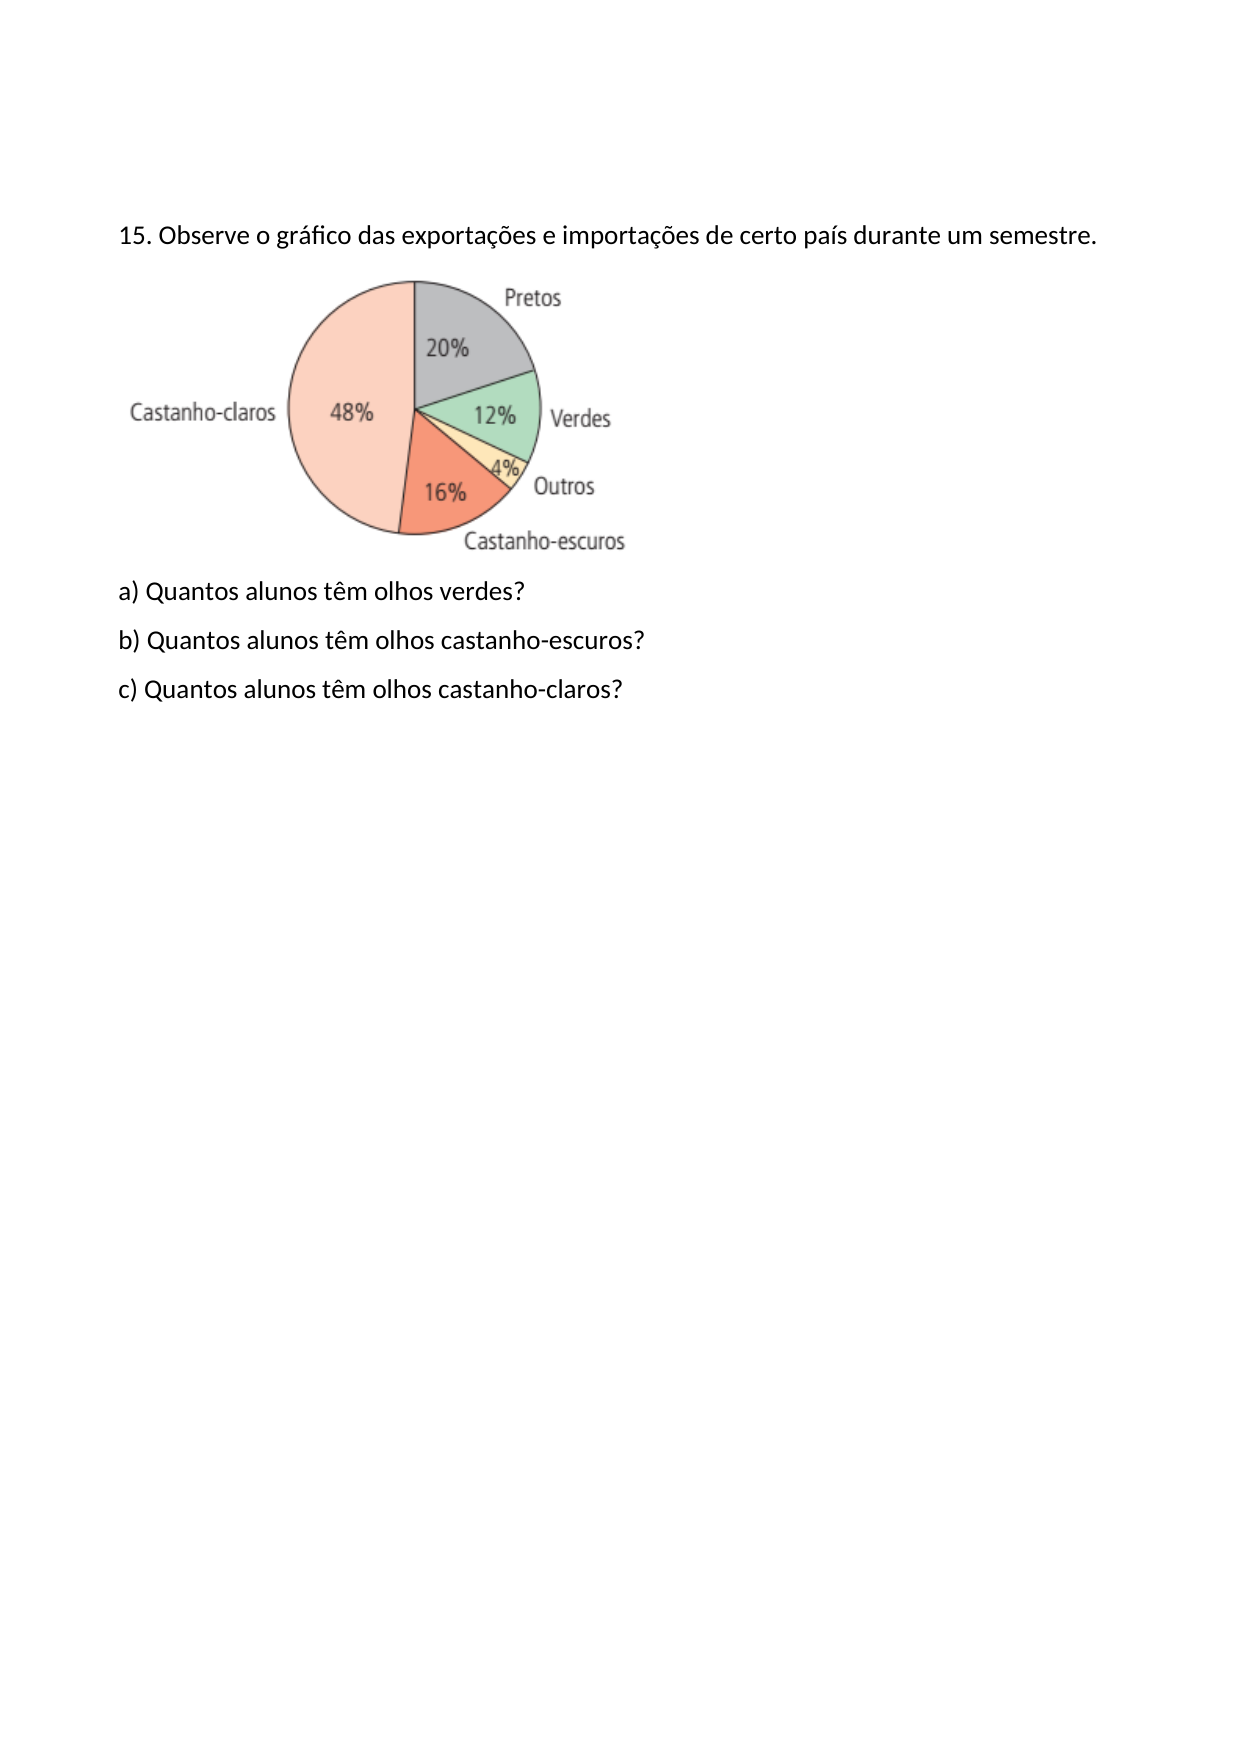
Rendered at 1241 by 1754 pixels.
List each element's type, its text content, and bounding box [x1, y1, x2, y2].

text b) Quantos alunos têm olhos castanho-escuros? [118, 623, 1122, 656]
text a) Quantos alunos têm olhos verdes? [118, 574, 1122, 607]
text 15. Observe o gráfico das exportações e importações de certo país durante um semestre. [118, 218, 1122, 252]
text c) Quantos alunos têm olhos castanho-claros? [118, 672, 1122, 705]
picture [118, 267, 640, 559]
